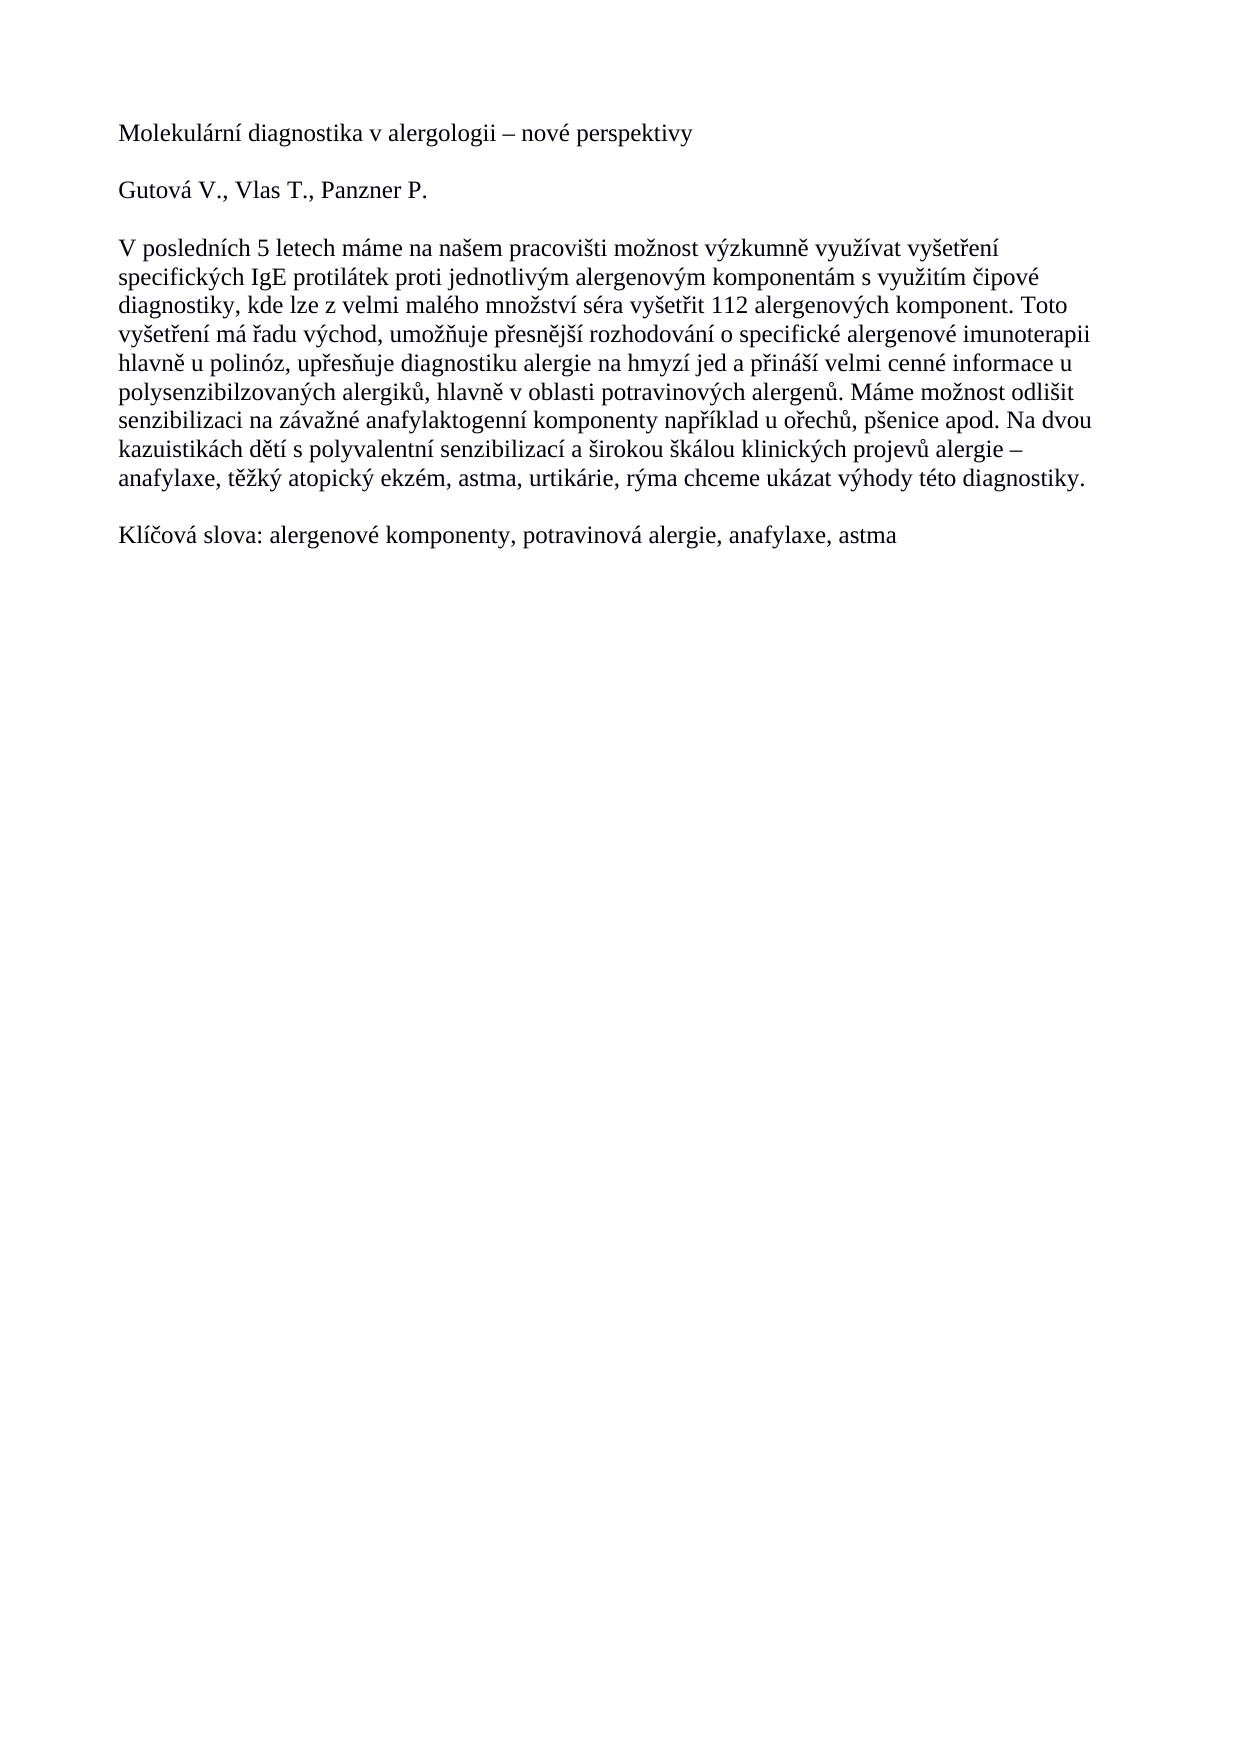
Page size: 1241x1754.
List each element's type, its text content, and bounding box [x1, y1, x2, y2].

text V posledních 5 letech máme na našem pracovišti možnost výzkumně využívat vyšetření specifických IgE protilátek proti jednotlivým alergenovým komponentám s využitím čipové diagnostiky, kde lze z velmi malého množství séra vyšetřit 112 alergenových komponent. Toto vyšetření má řadu východ, umožňuje přesnější rozhodování o specifické alergenové imunoterapii hlavně u polinóz, upřesňuje diagnostiku alergie na hmyzí jed a přináší velmi cenné informace u polysenzibilzovaných alergiků, hlavně v oblasti potravinových alergenů. Máme možnost odlišit senzibilizaci na závažné anafylaktogenní komponenty například u ořechů, pšenice apod. Na dvou kazuistikách dětí s polyvalentní senzibilizací a širokou škálou klinických projevů alergie – anafylaxe, těžký atopický ekzém, astma, urtikárie, rýma chceme ukázat výhody této diagnostiky. [118, 233, 1122, 492]
text Klíčová slova: alergenové komponenty, potravinová alergie, anafylaxe, astma [118, 521, 1122, 549]
text Gutová V., Vlas T., Panzner P. [118, 176, 1122, 204]
text Molekulární diagnostika v alergologii – nové perspektivy [118, 118, 1122, 147]
